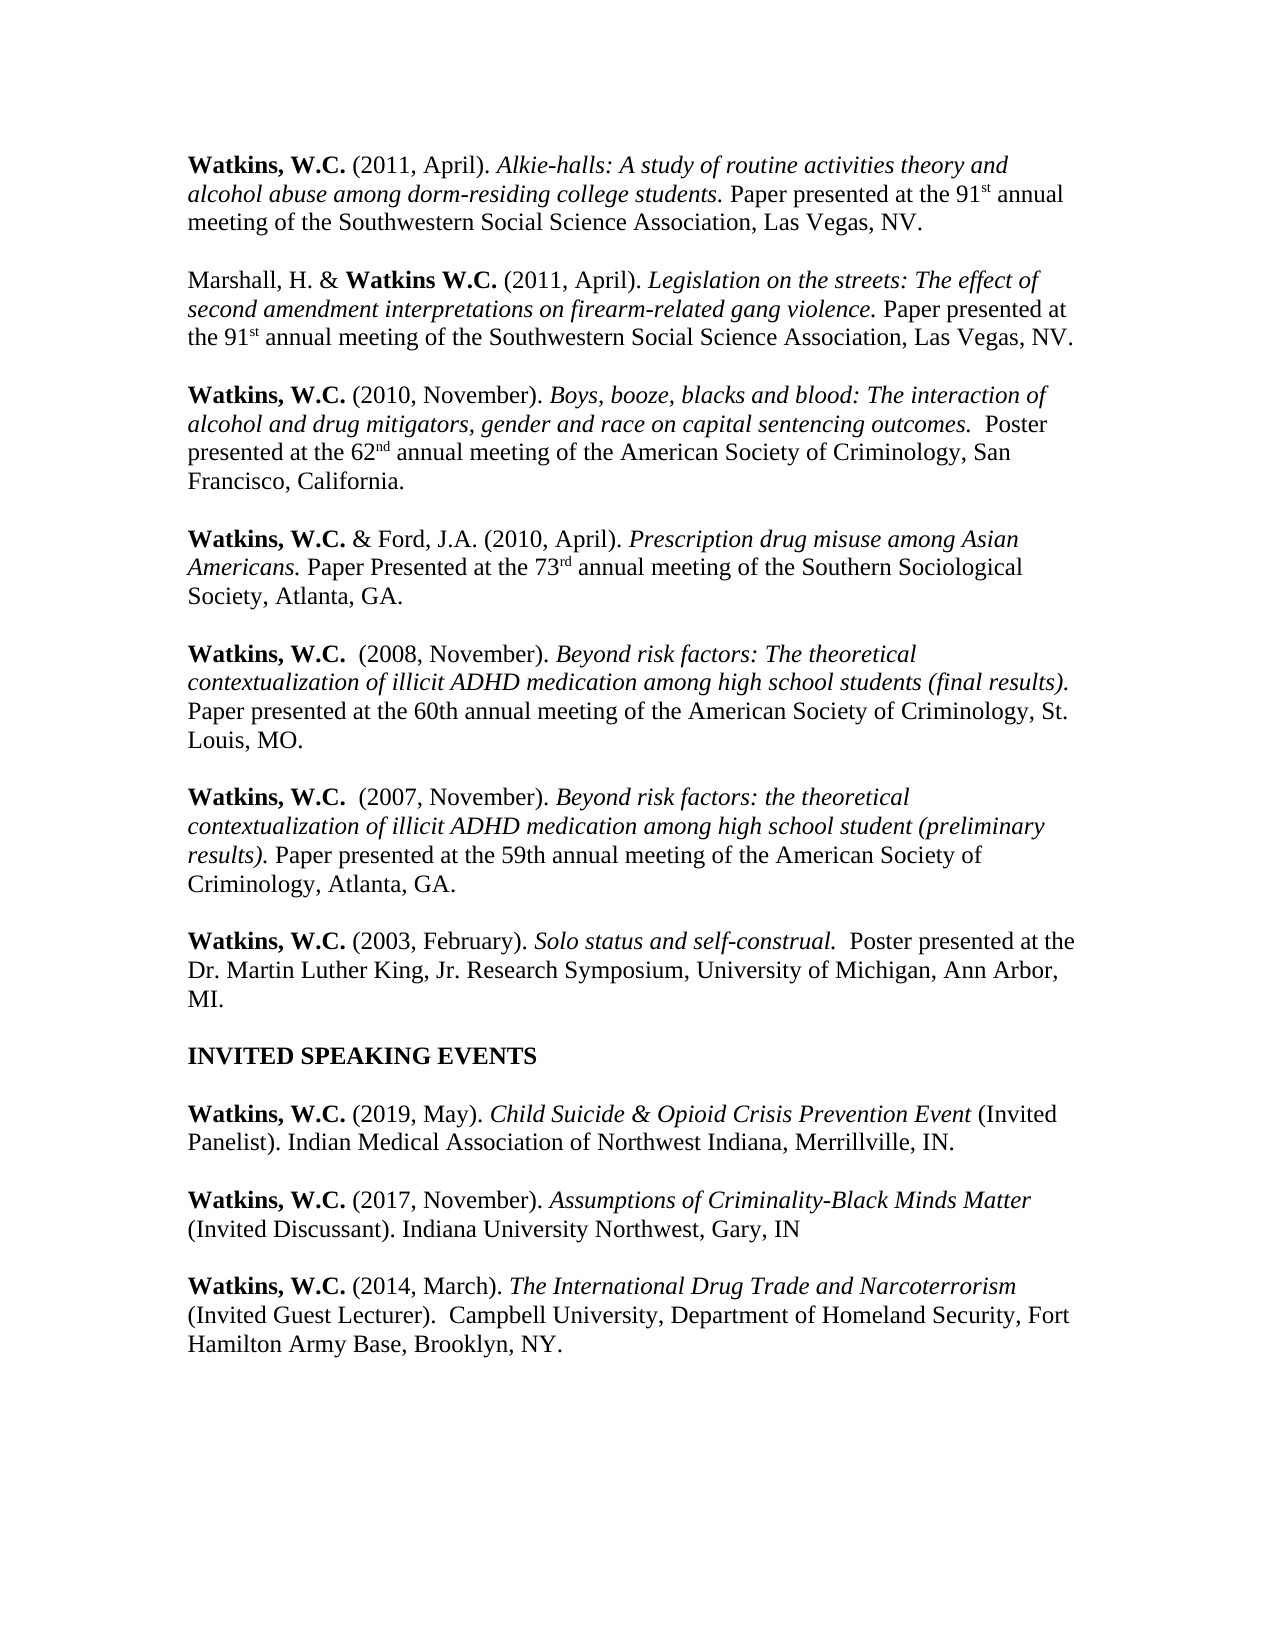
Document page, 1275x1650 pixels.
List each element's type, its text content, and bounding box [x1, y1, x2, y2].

text Watkins, W.C. (2014, March). The International Drug Trade and Narcoterrorism (Invited Guest Lecturer). Campbell University, Department of Homeland Security, Fort Hamilton Army Base, Brooklyn, NY. [187, 1271, 1087, 1357]
text Watkins, W.C. & Ford, J.A. (2010, April). Prescription drug misuse among Asian Americans. Paper Presented at the 73rd annual meeting of the Southern Sociological Society, Atlanta, GA. [187, 524, 1087, 610]
text Marshall, H. & Watkins W.C. (2011, April). Legislation on the streets: The effect of second amendment interpretations on firearm-related gang violence. Paper presented at the 91st annual meeting of the Southwestern Social Science Association, Las Vegas, NV. [187, 265, 1087, 351]
text Watkins, W.C. (2019, May). Child Suicide & Opioid Crisis Prevention Event (Invited Panelist). Indian Medical Association of Northwest Indiana, Merrillville, IN. [187, 1099, 1087, 1156]
text Watkins, W.C. (2008, November). Beyond risk factors: The theoretical contextualization of illicit ADHD medication among high school students (final results). Paper presented at the 60th annual meeting of the American Society of Criminology, St. Louis, MO. [187, 639, 1087, 754]
text Watkins, W.C. (2010, November). Boys, booze, blacks and blood: The interaction of alcohol and drug mitigators, gender and race on capital sentencing outcomes. Poster presented at the 62nd annual meeting of the American Society of Criminology, San Francisco, California. [187, 380, 1087, 495]
text Watkins, W.C. (2011, April). Alkie-halls: A study of routine activities theory and alcohol abuse among dorm-residing college students. Paper presented at the 91st annual meeting of the Southwestern Social Science Association, Las Vegas, NV. [187, 150, 1087, 236]
text Watkins, W.C. (2017, November). Assumptions of Criminality-Black Minds Matter (Invited Discussant). Indiana University Northwest, Gary, IN [187, 1185, 1087, 1242]
text Watkins, W.C. (2007, November). Beyond risk factors: the theoretical contextualization of illicit ADHD medication among high school student (preliminary results). Paper presented at the 59th annual meeting of the American Society of Criminology, Atlanta, GA. [187, 782, 1087, 897]
text Watkins, W.C. (2003, February). Solo status and self-construal. Poster presented at the Dr. Martin Luther King, Jr. Research Symposium, University of Michigan, Ann Arbor, MI. [187, 926, 1087, 1012]
text INVITED SPEAKING EVENTS [187, 1041, 1087, 1070]
